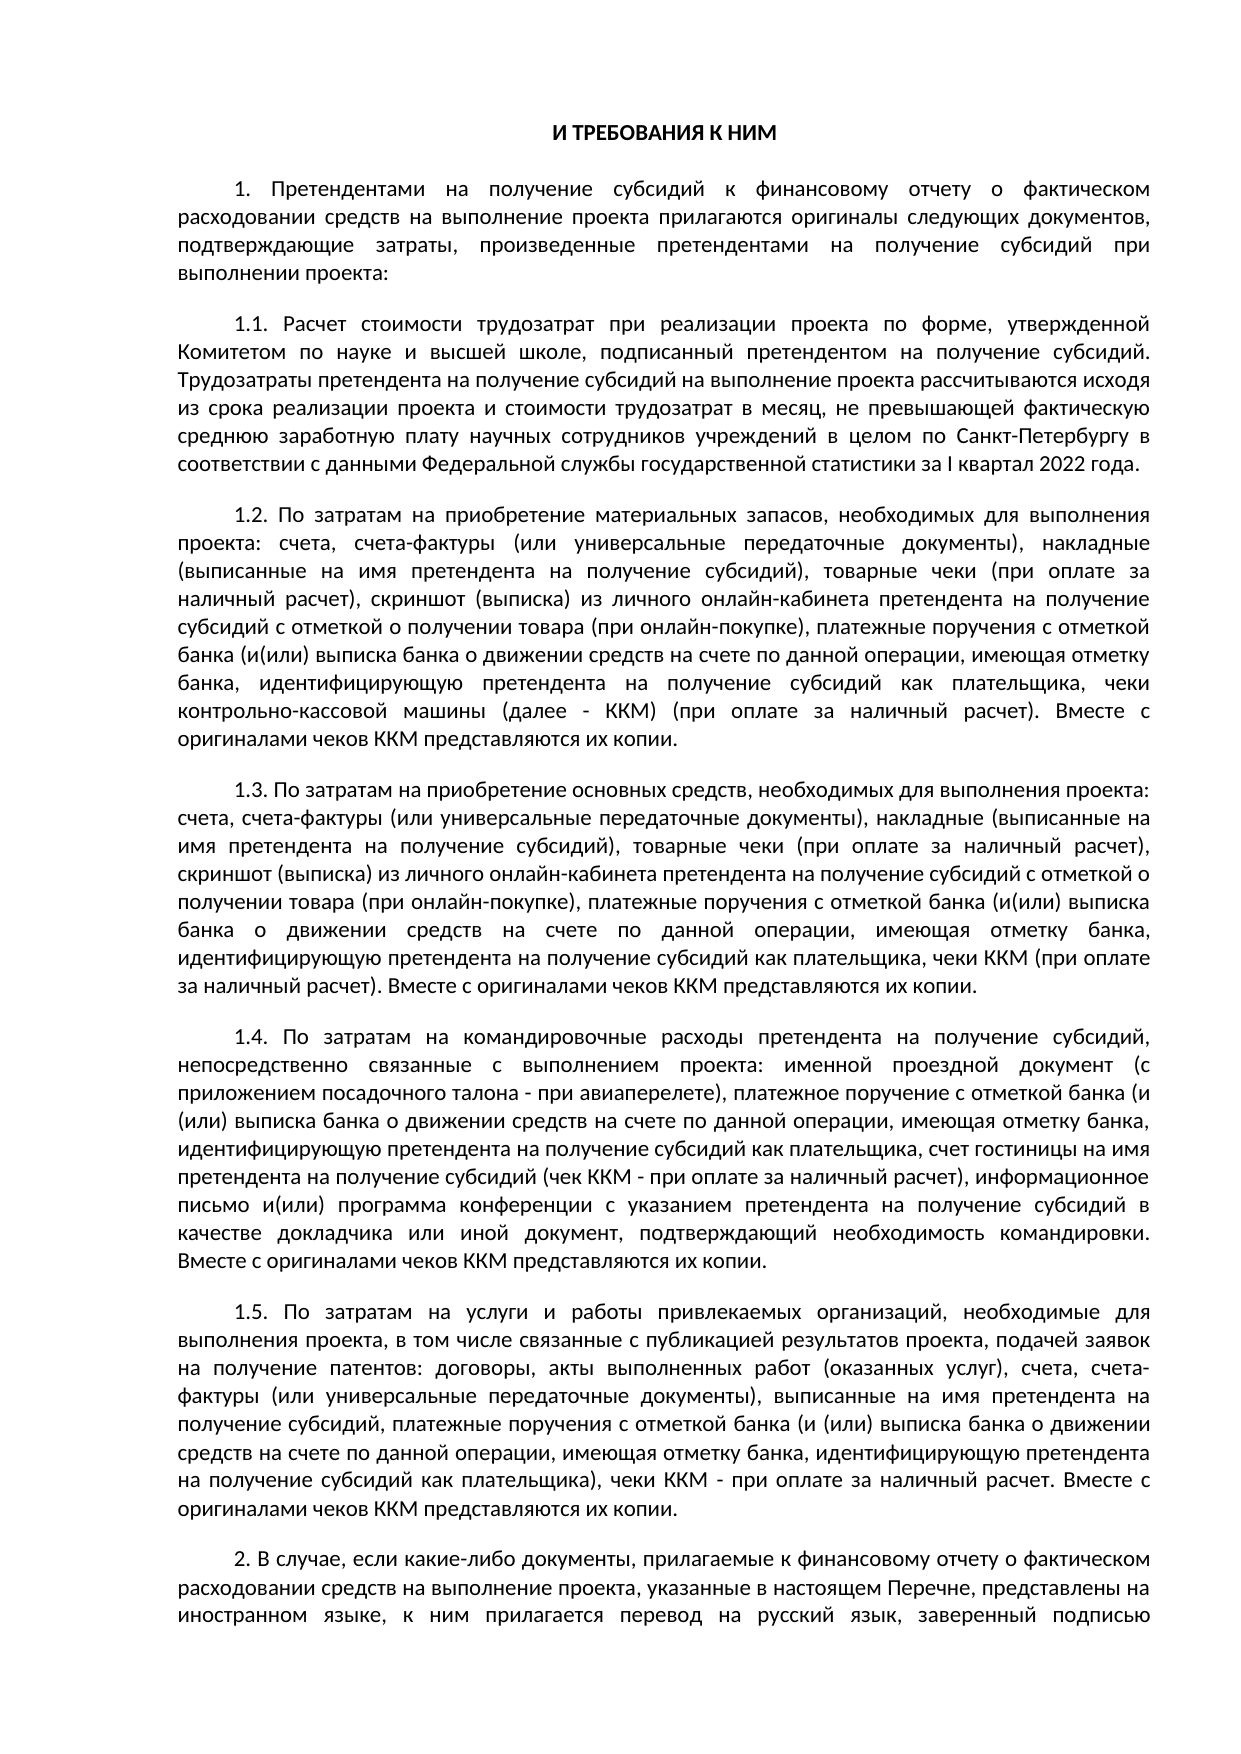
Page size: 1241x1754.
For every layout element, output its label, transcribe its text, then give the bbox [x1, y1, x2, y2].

text 1.4. По затратам на командировочные расходы претендента на получение субсидий, непосредственно связанные с выполнением проекта: именной проездной документ (с приложением посадочного талона - при авиаперелете), платежное поручение с отметкой банка (и (или) выписка банка о движении средств на счете по данной операции, имеющая отметку банка, идентифицирующую претендента на получение субсидий как плательщика, счет гостиницы на имя претендента на получение субсидий (чек ККМ - при оплате за наличный расчет), информационное письмо и(или) программа конференции с указанием претендента на получение субсидий в качестве докладчика или иной документ, подтверждающий необходимость командировки. Вместе с оригиналами чеков ККМ представляются их копии. [177, 1022, 1152, 1274]
text 1.1. Расчет стоимости трудозатрат при реализации проекта по форме, утвержденной Комитетом по науке и высшей школе, подписанный претендентом на получение субсидий. Трудозатраты претендента на получение субсидий на выполнение проекта рассчитываются исходя из срока реализации проекта и стоимости трудозатрат в месяц, не превышающей фактическую среднюю заработную плату научных сотрудников учреждений в целом по Санкт-Петербургу в соответствии с данными Федеральной службы государственной статистики за I квартал 2022 года. [177, 309, 1152, 477]
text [177, 1544, 1152, 1629]
text 1.5. По затратам на услуги и работы привлекаемых организаций, необходимые для выполнения проекта, в том числе связанные с публикацией результатов проекта, подачей заявок на получение патентов: договоры, акты выполненных работ (оказанных услуг), счета, счета-фактуры (или универсальные передаточные документы), выписанные на имя претендента на получение субсидий, платежные поручения с отметкой банка (и (или) выписка банка о движении средств на счете по данной операции, имеющая отметку банка, идентифицирующую претендента на получение субсидий как плательщика), чеки ККМ - при оплате за наличный расчет. Вместе с оригиналами чеков ККМ представляются их копии. [177, 1297, 1152, 1522]
title И ТРЕБОВАНИЯ К НИМ [177, 118, 1152, 146]
text 1.2. По затратам на приобретение материальных запасов, необходимых для выполнения проекта: счета, счета-фактуры (или универсальные передаточные документы), накладные (выписанные на имя претендента на получение субсидий), товарные чеки (при оплате за наличный расчет), скриншот (выписка) из личного онлайн-кабинета претендента на получение субсидий с отметкой о получении товара (при онлайн-покупке), платежные поручения с отметкой банка (и(или) выписка банка о движении средств на счете по данной операции, имеющая отметку банка, идентифицирующую претендента на получение субсидий как плательщика, чеки контрольно-кассовой машины (далее - ККМ) (при оплате за наличный расчет). Вместе с оригиналами чеков ККМ представляются их копии. [177, 500, 1152, 752]
text 1. Претендентами на получение субсидий к финансовому отчету о фактическом расходовании средств на выполнение проекта прилагаются оригиналы следующих документов, подтверждающие затраты, произведенные претендентами на получение субсидий при выполнении проекта: [177, 174, 1152, 286]
text 1.3. По затратам на приобретение основных средств, необходимых для выполнения проекта: счета, счета-фактуры (или универсальные передаточные документы), накладные (выписанные на имя претендента на получение субсидий), товарные чеки (при оплате за наличный расчет), скриншот (выписка) из личного онлайн-кабинета претендента на получение субсидий с отметкой о получении товара (при онлайн-покупке), платежные поручения с отметкой банка (и(или) выписка банка о движении средств на счете по данной операции, имеющая отметку банка, идентифицирующую претендента на получение субсидий как плательщика, чеки ККМ (при оплате за наличный расчет). Вместе с оригиналами чеков ККМ представляются их копии. [177, 775, 1152, 999]
